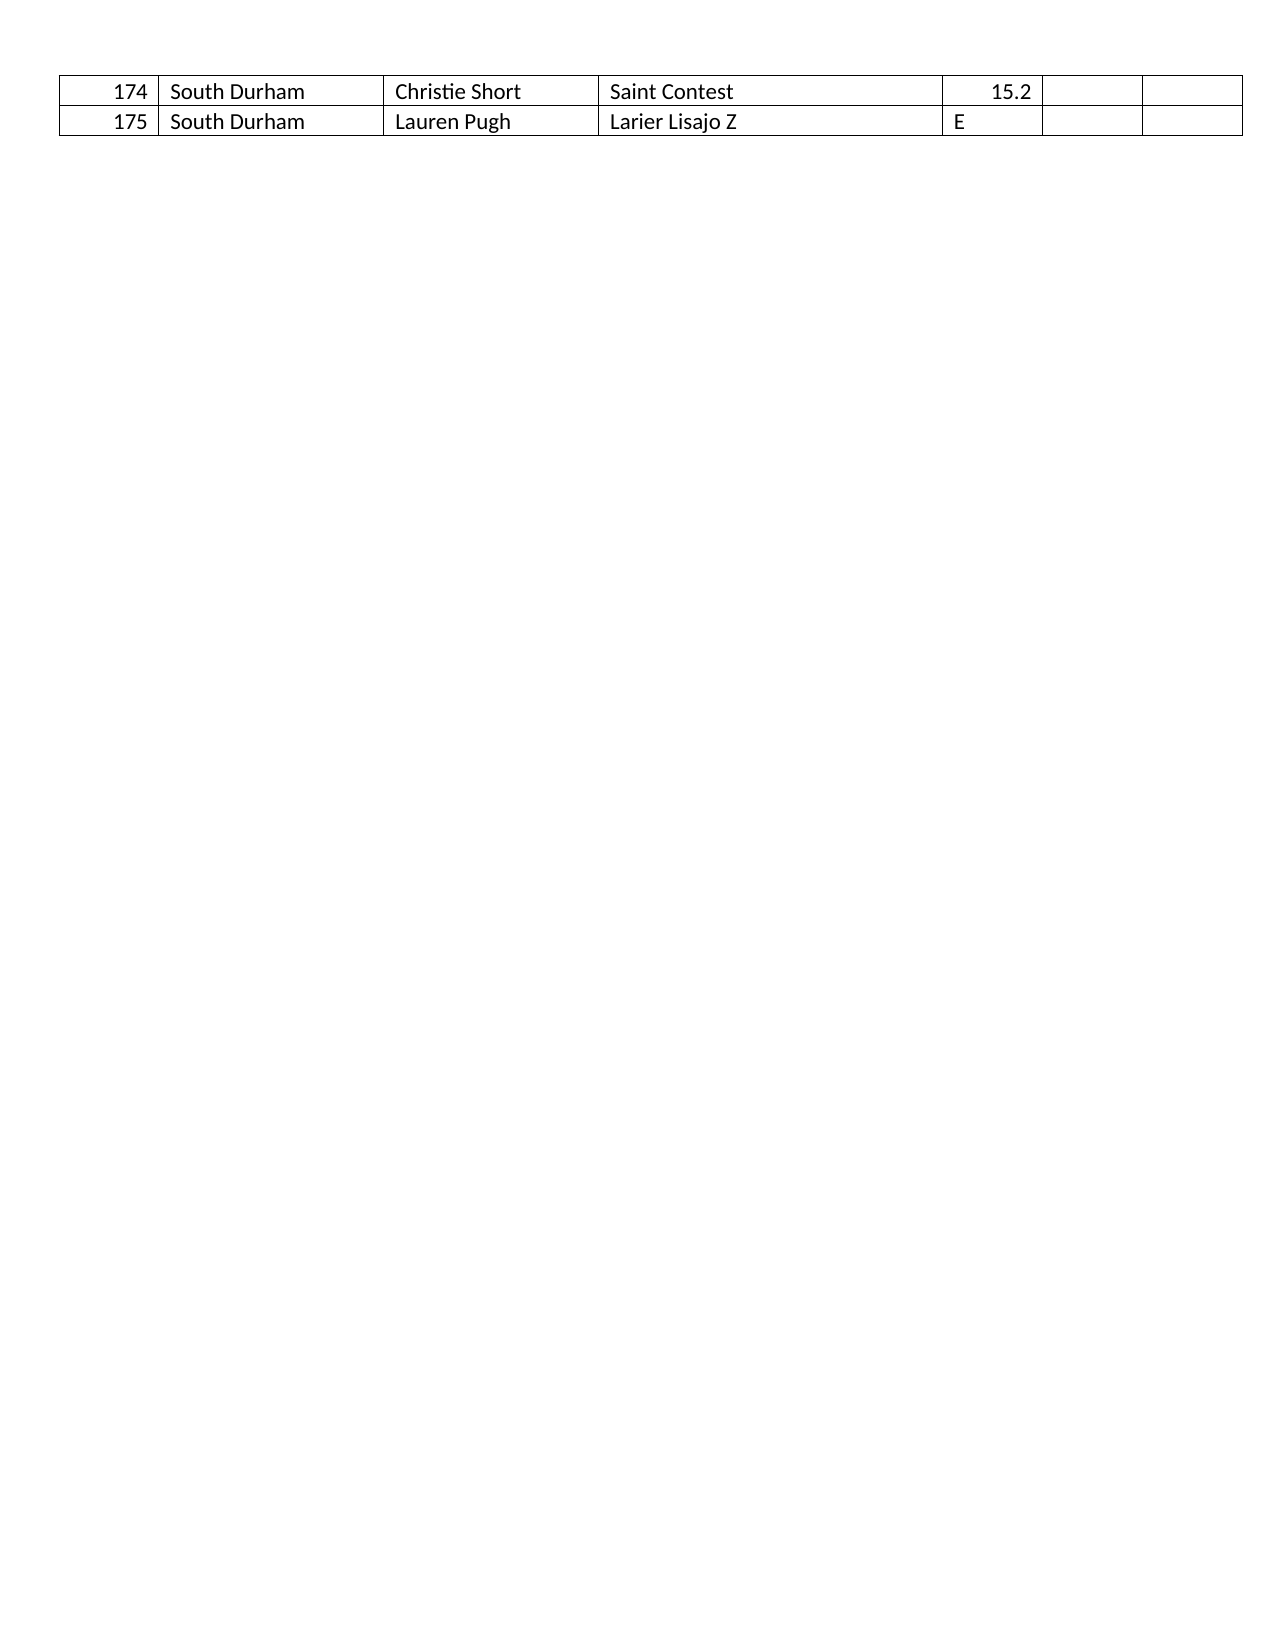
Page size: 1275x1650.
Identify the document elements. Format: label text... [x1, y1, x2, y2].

table_cell [1043, 106, 1142, 135]
table_cell [1143, 76, 1242, 105]
table_cell [1143, 106, 1242, 135]
table_cell Lauren Pugh [384, 106, 598, 135]
table_cell Christie Short [384, 76, 598, 105]
table_cell 175 [60, 106, 158, 135]
table_cell Saint Contest [599, 76, 942, 105]
table_cell South Durham [159, 76, 383, 105]
table_cell Larier Lisajo Z [599, 106, 942, 135]
table_cell 174 [60, 76, 158, 105]
table_cell South Durham [159, 106, 383, 135]
table_cell 15.2 [943, 76, 1042, 105]
table_cell E [943, 106, 1042, 135]
table_cell [1043, 76, 1142, 105]
